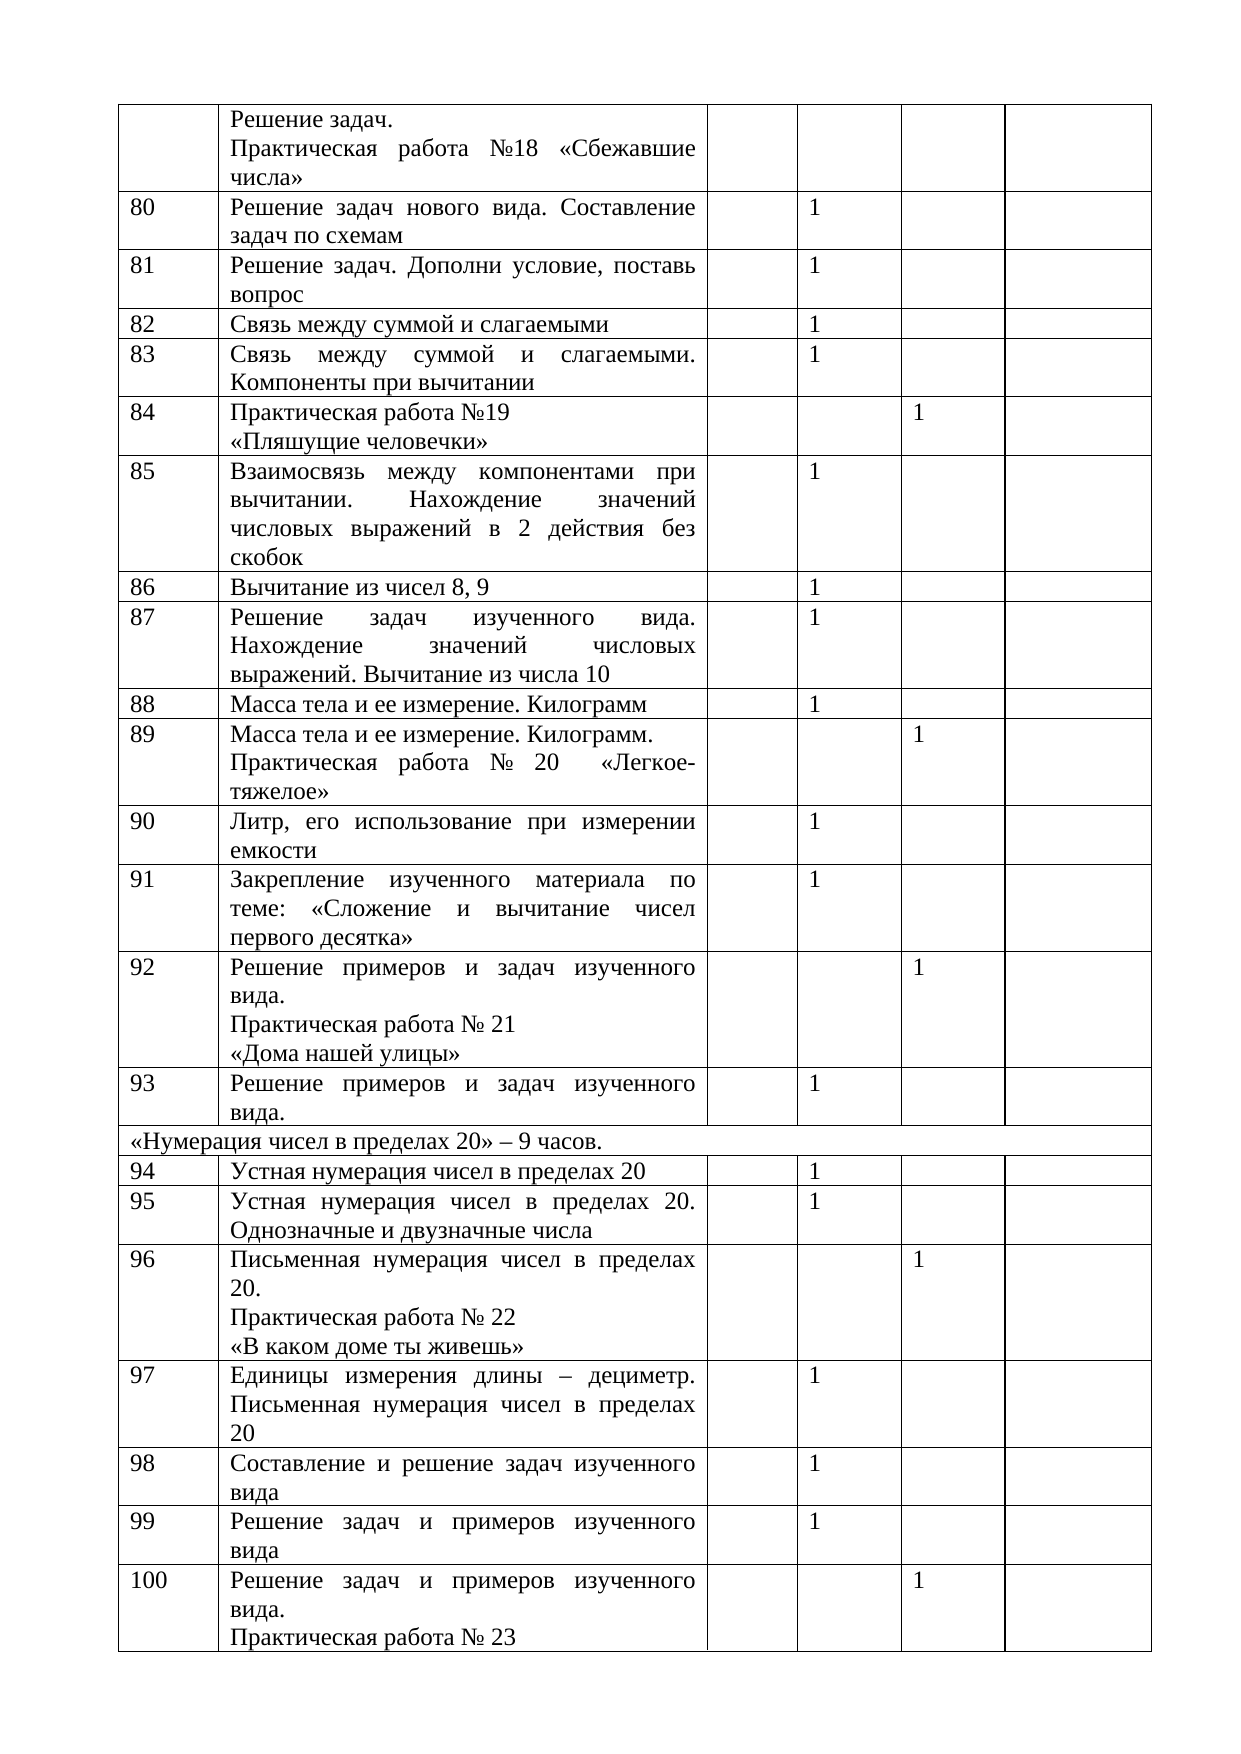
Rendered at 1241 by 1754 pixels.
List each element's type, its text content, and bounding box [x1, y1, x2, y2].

table_cell 1 [798, 1506, 901, 1564]
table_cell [219, 1565, 707, 1651]
table_cell [708, 309, 797, 338]
table_cell [902, 689, 1004, 718]
table_cell [708, 806, 797, 863]
table_cell Письменная нумерация чисел в пределах 20. Практическая работа № 22 «В каком доме ты живешь» [219, 1245, 707, 1359]
table_cell [708, 397, 797, 455]
table_cell 1 [798, 1448, 901, 1505]
table_cell [708, 865, 797, 951]
table_cell [902, 192, 1004, 249]
table_cell [1006, 1186, 1151, 1243]
table_cell [902, 339, 1004, 396]
table_cell 1 [902, 105, 1004, 191]
table_cell [1006, 456, 1151, 571]
table_cell [1006, 572, 1151, 601]
table_cell [708, 339, 797, 396]
table_cell [902, 250, 1004, 308]
table_cell [708, 1506, 797, 1564]
table_cell [902, 806, 1004, 863]
table_cell 1 [798, 689, 901, 718]
table_cell [1006, 250, 1151, 308]
table_cell [1006, 1156, 1151, 1185]
table_cell [798, 397, 901, 455]
table_cell [1006, 806, 1151, 863]
table_cell 93 [119, 1068, 218, 1125]
table_cell 1 [798, 602, 901, 688]
table_cell 99 [119, 1506, 218, 1564]
table_cell 1 [798, 339, 901, 396]
table_cell 100 [119, 1565, 218, 1651]
table_cell 86 [119, 572, 218, 601]
table_cell [1006, 339, 1151, 396]
table_cell [902, 1156, 1004, 1185]
table_cell 1 [902, 1245, 1004, 1359]
table_cell Литр, его использование при измерении емкости [219, 806, 707, 863]
table_cell [1006, 1361, 1151, 1447]
table_cell [902, 309, 1004, 338]
table_cell 94 [119, 1156, 218, 1185]
table_cell [1006, 397, 1151, 455]
table_cell 96 [119, 1245, 218, 1359]
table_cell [219, 105, 707, 191]
table_cell Решение примеров и задач изученного вида. [219, 1068, 707, 1125]
table_cell Закрепление изученного материала по теме: «Сложение и вычитание чисел первого десятка» [219, 865, 707, 951]
table_cell [1006, 1506, 1151, 1564]
table_cell 1 [798, 1186, 901, 1243]
table_cell [1006, 105, 1151, 191]
table_cell 80 [119, 192, 218, 249]
table_cell [1006, 192, 1151, 249]
table_cell [902, 1068, 1004, 1125]
table_cell 89 [119, 719, 218, 805]
table_cell [708, 572, 797, 601]
table_cell Решение задач изученного вида. Нахождение значений числовых выражений. Вычитание из числа 10 [219, 602, 707, 688]
table_cell Устная нумерация чисел в пределах 20 [219, 1156, 707, 1185]
table_cell Составление и решение задач изученного вида [219, 1448, 707, 1505]
table_cell [708, 1448, 797, 1505]
table_cell [1006, 1245, 1151, 1359]
table_cell 87 [119, 602, 218, 688]
table_cell Связь между суммой и слагаемыми [219, 309, 707, 338]
table_cell [708, 689, 797, 718]
table_cell Единицы измерения длины – дециметр. Письменная нумерация чисел в пределах 20 [219, 1361, 707, 1447]
table_cell [902, 1186, 1004, 1243]
table_cell [1006, 602, 1151, 688]
table_cell [708, 719, 797, 805]
table_cell [1006, 309, 1151, 338]
table_cell [1006, 719, 1151, 805]
table_cell [707, 1565, 797, 1651]
table_cell [708, 105, 797, 191]
table_cell 1 [798, 806, 901, 863]
table_cell 95 [119, 1186, 218, 1243]
table_cell Взаимосвязь между компонентами при вычитании. Нахождение значений числовых выражений в 2 действия без скобок [219, 456, 707, 571]
table_cell 92 [119, 952, 218, 1067]
table_cell [902, 1361, 1004, 1447]
table_cell [708, 1245, 797, 1359]
table_cell Решение задач. Дополни условие, поставь вопрос [219, 250, 707, 308]
table_cell 1 [902, 952, 1004, 1067]
table_cell [708, 456, 797, 571]
table_cell 98 [119, 1448, 218, 1505]
table_cell 1 [902, 719, 1004, 805]
table_cell Решение примеров и задач изученного вида. Практическая работа № 21 «Дома нашей улицы» [219, 952, 707, 1067]
table_cell [902, 572, 1004, 601]
table_cell 84 [119, 397, 218, 455]
table_cell 79 [119, 105, 218, 191]
table_cell 97 [119, 1361, 218, 1447]
table_cell [708, 1361, 797, 1447]
table_cell Устная нумерация чисел в пределах 20. Однозначные и двузначные числа [219, 1186, 707, 1243]
table_cell [902, 1448, 1004, 1505]
table_cell 83 [119, 339, 218, 396]
table_cell [1006, 1068, 1151, 1125]
table_cell «Нумерация чисел в пределах 20» – 9 часов. [119, 1126, 1151, 1155]
table_cell 90 [119, 806, 218, 863]
table_cell 81 [119, 250, 218, 308]
table_cell 1 [798, 1068, 901, 1125]
table_cell [798, 1565, 901, 1651]
table_cell Связь между суммой и слагаемыми. Компоненты при вычитании [219, 339, 707, 396]
table_cell [708, 952, 797, 1067]
table_cell [1006, 952, 1151, 1067]
table_cell 1 [798, 250, 901, 308]
table_cell 88 [119, 689, 218, 718]
table_cell 1 [902, 397, 1004, 455]
table_cell 1 [902, 1565, 1004, 1651]
table_cell 1 [798, 572, 901, 601]
table_cell [902, 865, 1004, 951]
table_cell [708, 250, 797, 308]
table_cell [902, 456, 1004, 571]
table_cell [1006, 1448, 1151, 1505]
table_cell [902, 1506, 1004, 1564]
table_cell 1 [798, 865, 901, 951]
table_cell [798, 952, 901, 1067]
table_cell [708, 1186, 797, 1243]
table_cell [708, 602, 797, 688]
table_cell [219, 1506, 707, 1564]
table_cell 85 [119, 456, 218, 571]
table_cell 1 [798, 456, 901, 571]
table_cell 1 [798, 1361, 901, 1447]
table_cell 82 [119, 309, 218, 338]
table_cell 1 [798, 1156, 901, 1185]
table_cell [798, 105, 901, 191]
table_cell [708, 1068, 797, 1125]
table_cell [708, 1156, 797, 1185]
table_cell 1 [798, 309, 901, 338]
table_cell Масса тела и ее измерение. Килограмм [219, 689, 707, 718]
table_cell [1006, 1565, 1151, 1651]
table_cell Решение задач нового вида. Составление задач по схемам [219, 192, 707, 249]
table_cell [708, 192, 797, 249]
table_cell Практическая работа №19 «Пляшущие человечки» [219, 397, 707, 455]
table_cell 91 [119, 865, 218, 951]
table_cell Вычитание из чисел 8, 9 [219, 572, 707, 601]
table_cell 1 [798, 192, 901, 249]
table_cell [1006, 865, 1151, 951]
table_cell Масса тела и ее измерение. Килограмм. Практическая работа № 20 «Легкое-тяжелое» [219, 719, 707, 805]
table_cell [1006, 689, 1151, 718]
table_cell [798, 719, 901, 805]
table_cell [902, 602, 1004, 688]
table_cell [798, 1245, 901, 1359]
